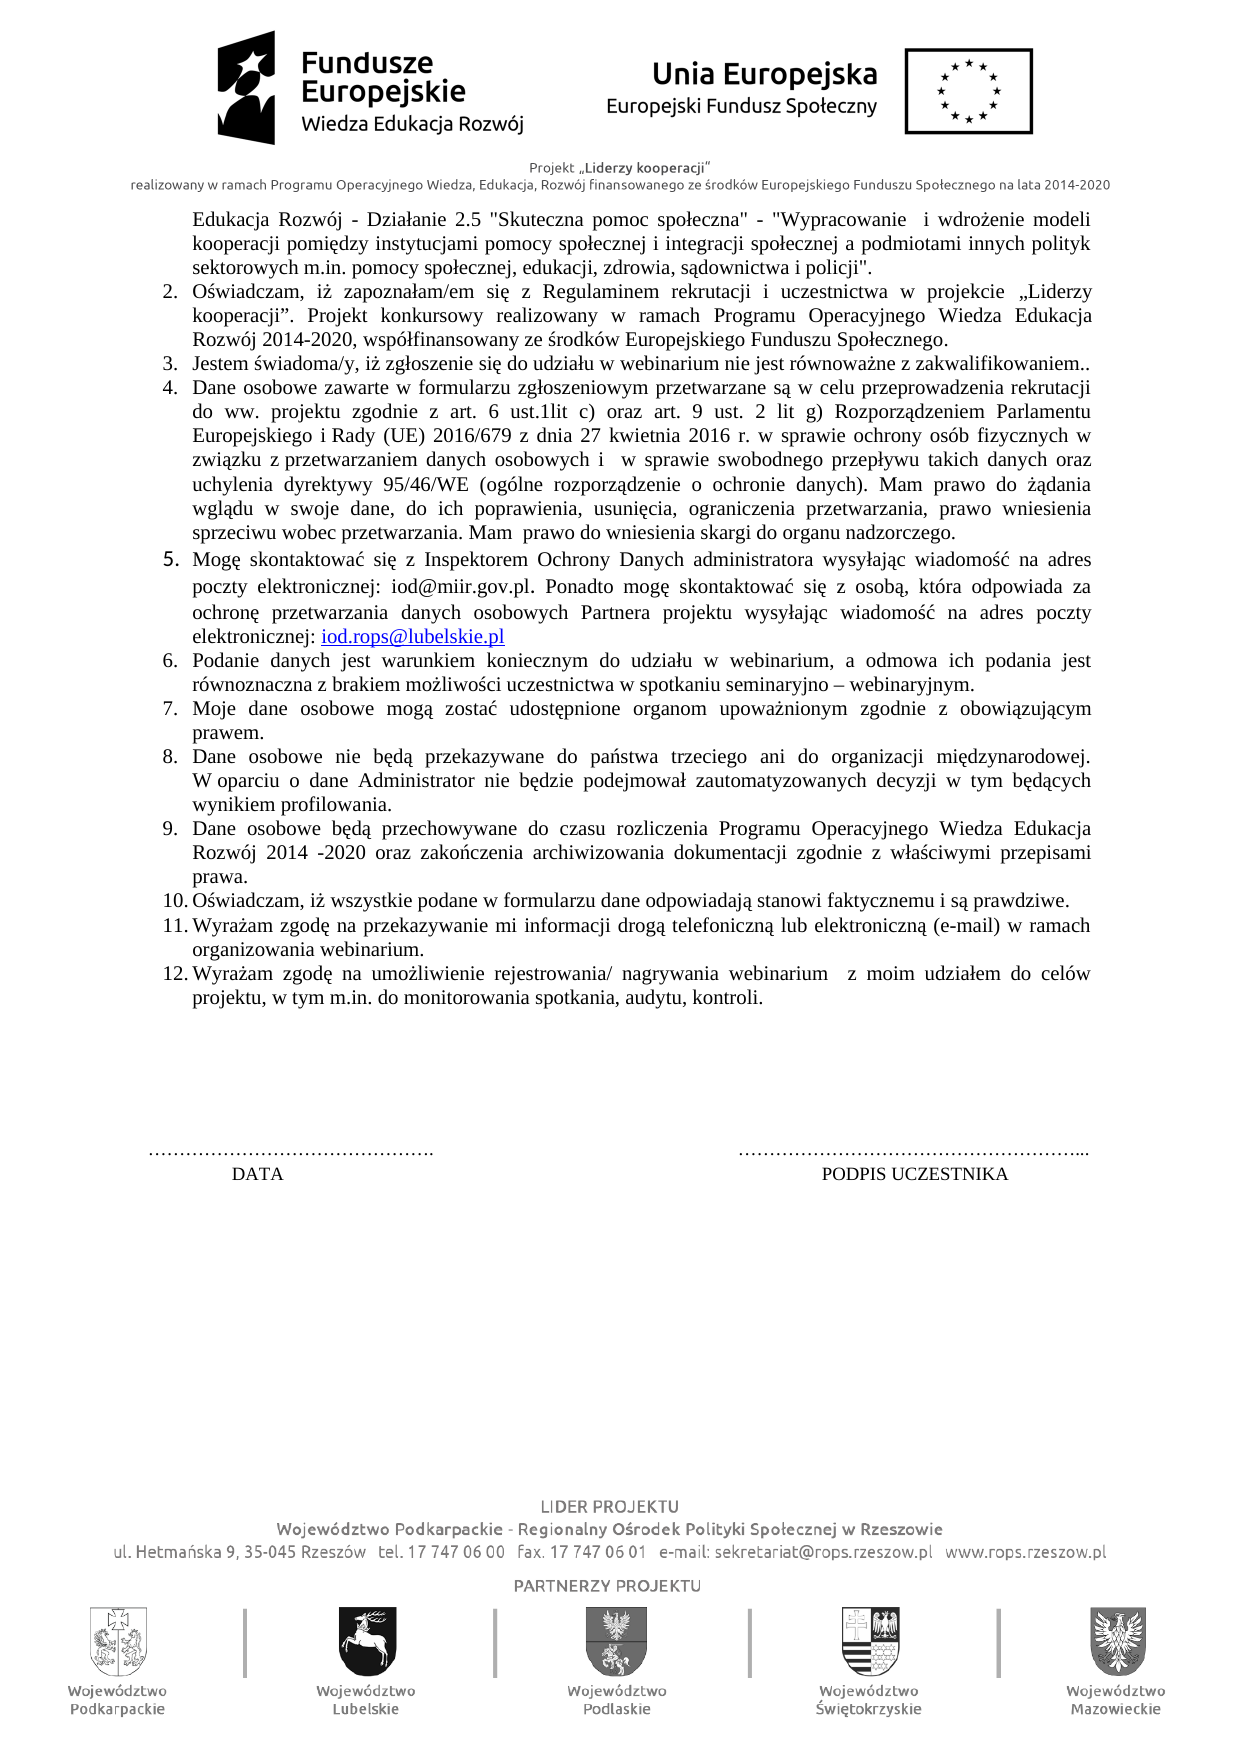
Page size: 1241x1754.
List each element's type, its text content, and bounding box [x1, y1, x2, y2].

list Jestem świadoma/y, iż zgłoszenie się do udziału w webinarium nie jest równoważne z zakwalifikowaniem.. [162, 351, 1092, 375]
text ………………………………………. ………………………………………………... [148, 1138, 1092, 1160]
picture [0, 12, 1241, 217]
list Podanie danych jest warunkiem koniecznym do udziału w webinarium, a odmowa ich podania jest równoznaczna z brakiem możliwości uczestnictwa w spotkaniu seminaryjno – webinaryjnym. [162, 648, 1092, 696]
list Dane osobowe będą przechowywane do czasu rozliczenia Programu Operacyjnego Wiedza Edukacja Rozwój 2014 -2020 oraz zakończenia archiwizowania dokumentacji zgodnie z właściwymi przepisami prawa. [162, 816, 1092, 888]
text DATA PODPIS UCZESTNIKA [148, 1163, 1092, 1184]
list Wyrażam zgodę na umożliwienie rejestrowania/ nagrywania webinarium z moim udziałem do celów projektu, w tym m.in. do monitorowania spotkania, audytu, kontroli. [162, 961, 1092, 1009]
list Mogę skontaktować się z Inspektorem Ochrony Danych administratora wysyłając wiadomość na adres poczty elektronicznej: iod@miir.gov.pl. Ponadto mogę skontaktować się z osobą, która odpowiada za ochronę przetwarzania danych osobowych Partnera projektu wysyłając wiadomość na adres poczty elektronicznej: iod.rops@lubelskie.pl [162, 544, 1092, 648]
list Oświadczam, iż zapoznałam/em się z Regulaminem rekrutacji i uczestnictwa w projekcie „Liderzy kooperacji”. Projekt konkursowy realizowany w ramach Programu Operacyjnego Wiedza Edukacja Rozwój 2014-2020, współfinansowany ze środków Europejskiego Funduszu Społecznego. [162, 279, 1092, 351]
list Oświadczam, iż wszystkie podane w formularzu dane odpowiadają stanowi faktycznemu i są prawdziwe. [162, 888, 1092, 912]
picture [0, 1486, 1235, 1748]
list Wyrażam zgodę na przekazywanie mi informacji drogą telefoniczną lub elektroniczną (e-mail) w ramach organizowania webinarium. [162, 912, 1092, 961]
list Dane osobowe nie będą przekazywane do państwa trzeciego ani do organizacji międzynarodowej. W oparciu o dane Administrator nie będzie podejmował zautomatyzowanych decyzji w tym będących wynikiem profilowania. [162, 744, 1092, 816]
list Moje dane osobowe mogą zostać udostępnione organom upoważnionym zgodnie z obowiązującym prawem. [162, 696, 1092, 744]
list Dane osobowe zawarte w formularzu zgłoszeniowym przetwarzane są w celu przeprowadzenia rekrutacji do ww. projektu zgodnie z art. 6 ust.1lit c) oraz art. 9 ust. 2 lit g) Rozporządzeniem Parlamentu Europejskiego i Rady (UE) 2016/679 z dnia 27 kwietnia 2016 r. w sprawie ochrony osób fizycznych w związku z przetwarzaniem danych osobowych i w sprawie swobodnego przepływu takich danych oraz uchylenia dyrektywy 95/46/WE (ogólne rozporządzenie o ochronie danych). Mam prawo do żądania wglądu w swoje dane, do ich poprawienia, usunięcia, ograniczenia przetwarzania, prawo wniesienia sprzeciwu wobec przetwarzania. Mam prawo do wniesienia skargi do organu nadzorczego. [162, 375, 1092, 544]
